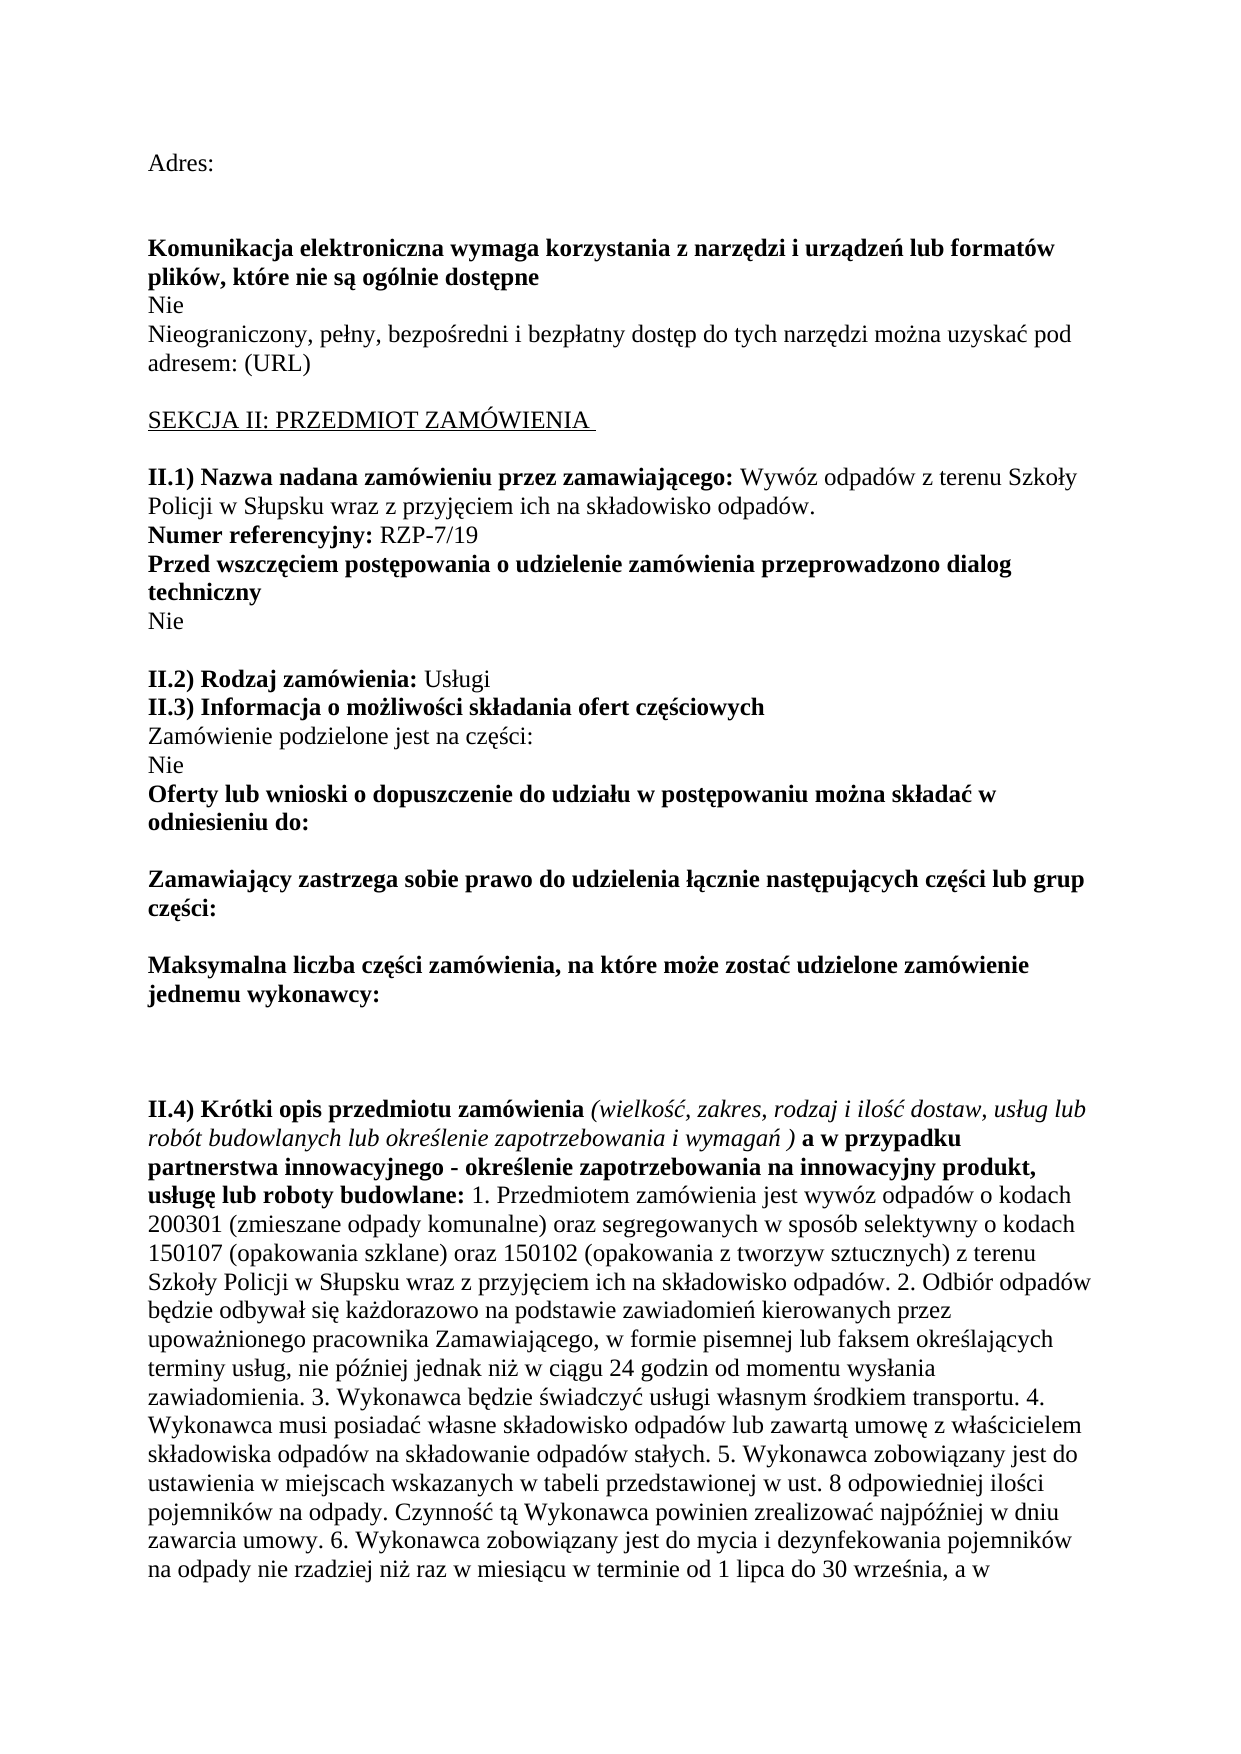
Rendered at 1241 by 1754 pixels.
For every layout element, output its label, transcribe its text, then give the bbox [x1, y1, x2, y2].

text SEKCJA II: PRZEDMIOT ZAMÓWIENIA [148, 405, 1093, 434]
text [148, 148, 1093, 204]
text Nie Oferty lub wnioski o dopuszczenie do udziału w postępowaniu można składać w odniesieniu do: [148, 750, 1093, 864]
text II.1) Nazwa nadana zamówieniu przez zamawiającego: Wywóz odpadów z terenu Szkoły Policji w Słupsku wraz z przyjęciem ich na składowisko odpadów. Numer referencyjny: RZP-7/19 Przed wszczęciem postępowania o udzielenie zamówienia przeprowadzono dialog techniczny [148, 434, 1093, 606]
text Nie [148, 606, 1093, 635]
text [148, 864, 1093, 1583]
text Nie Nieograniczony, pełny, bezpośredni i bezpłatny dostęp do tych narzędzi można uzyskać pod adresem: (URL) [148, 291, 1093, 405]
text Komunikacja elektroniczna wymaga korzystania z narzędzi i urządzeń lub formatów plików, które nie są ogólnie dostępne [148, 204, 1093, 291]
text II.2) Rodzaj zamówienia: Usługi II.3) Informacja o możliwości składania ofert częściowych Zamówienie podzielone jest na części: [148, 635, 1093, 750]
